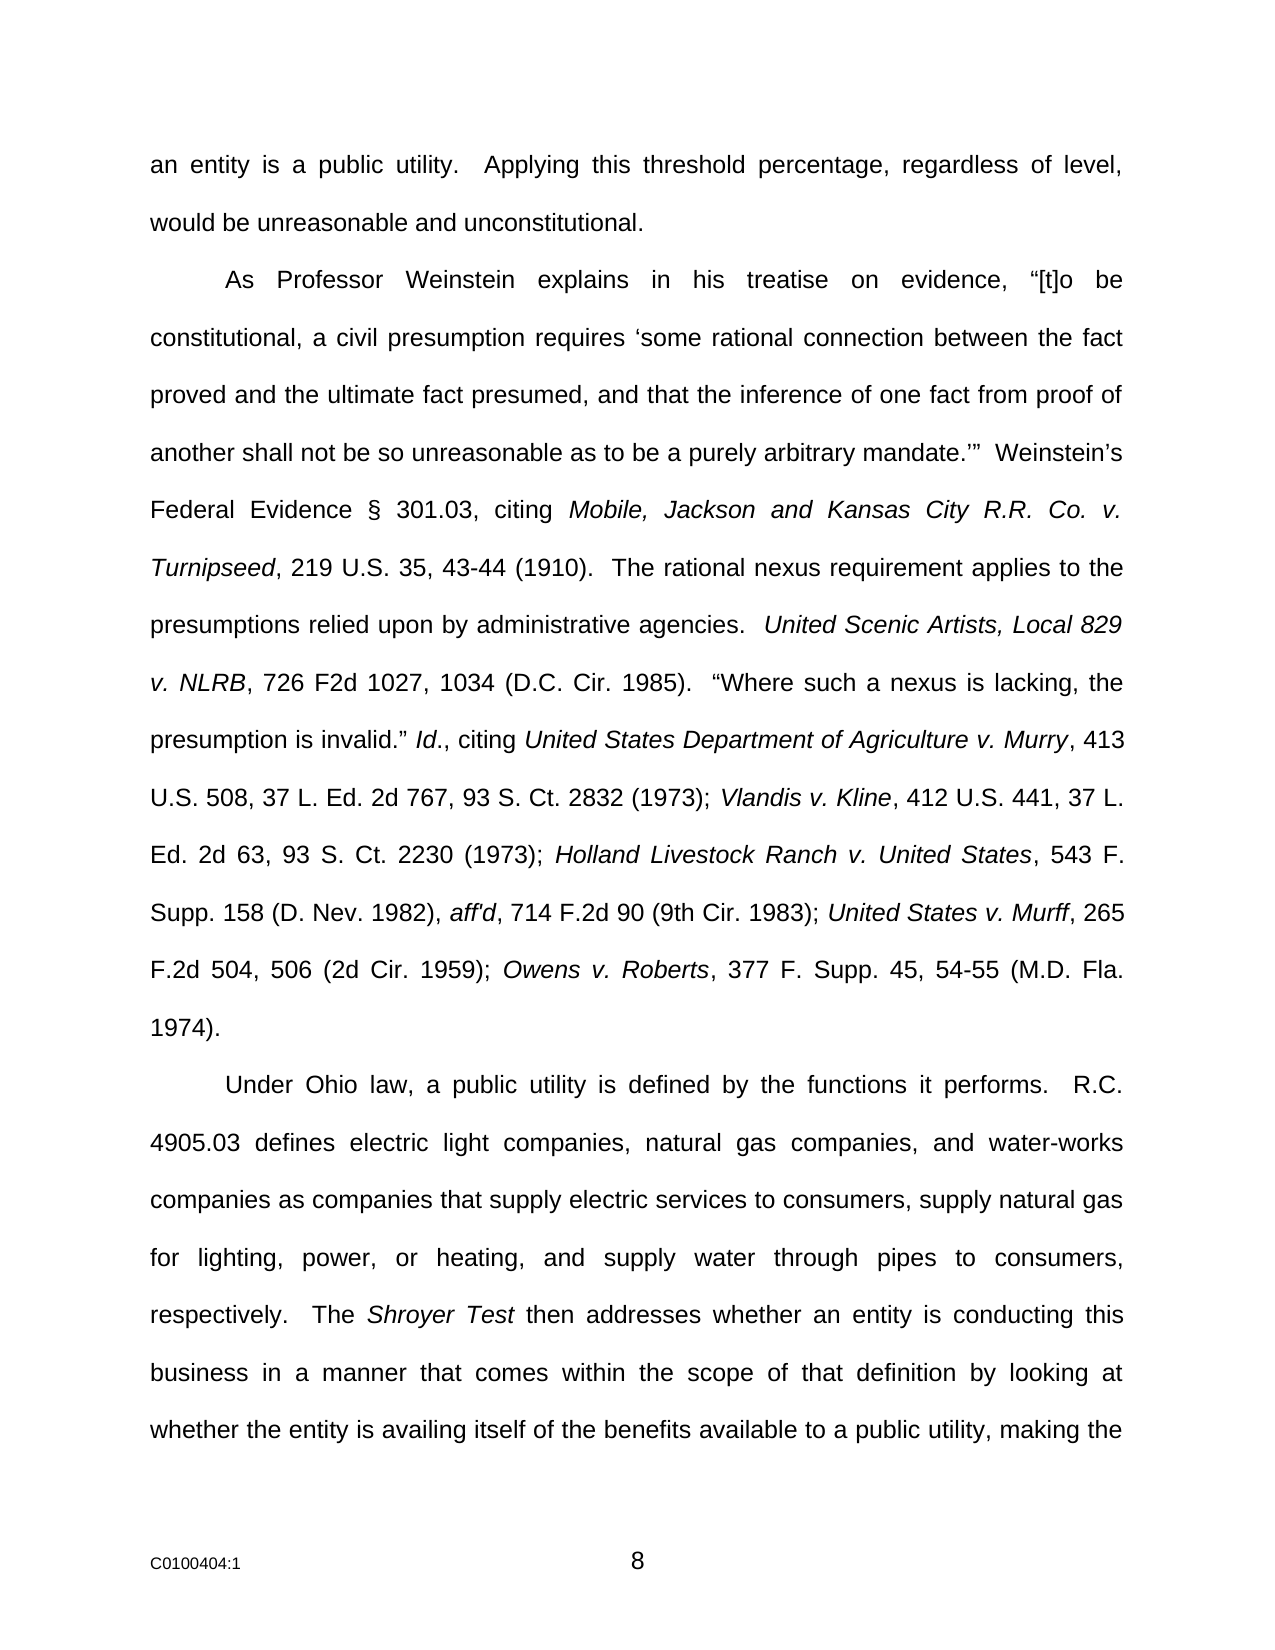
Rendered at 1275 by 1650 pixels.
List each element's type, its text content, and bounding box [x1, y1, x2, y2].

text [150, 150, 1125, 236]
text As Professor Weinstein explains in his treatise on evidence, “[t]o be constitutional, a civil presumption requires ‘some rational connection between the fact proved and the ultimate fact presumed, and that the inference of one fact from proof of another shall not be so unreasonable as to be a purely arbitrary mandate.’” Weinstein’s Federal Evidence § 301.03, citing Mobile, Jackson and Kansas City R.R. Co. v. Turnipseed, 219 U.S. 35, 43-44 (1910). The rational nexus requirement applies to the presumptions relied upon by administrative agencies. United Scenic Artists, Local 829 v. NLRB, 726 F2d 1027, 1034 (D.C. Cir. 1985). “Where such a nexus is lacking, the presumption is invalid.” Id., citing United States Department of Agriculture v. Murry, 413 U.S. 508, 37 L. Ed. 2d 767, 93 S. Ct. 2832 (1973); Vlandis v. Kline, 412 U.S. 441, 37 L. Ed. 2d 63, 93 S. Ct. 2230 (1973); Holland Livestock Ranch v. United States, 543 F. Supp. 158 (D. Nev. 1982), aff'd, 714 F.2d 90 (9th Cir. 1983); United States v. Murff, 265 F.2d 504, 506 (2d Cir. 1959); Owens v. Roberts, 377 F. Supp. 45, 54-55 (M.D. Fla. 1974). [150, 265, 1125, 1041]
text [150, 1070, 1125, 1444]
